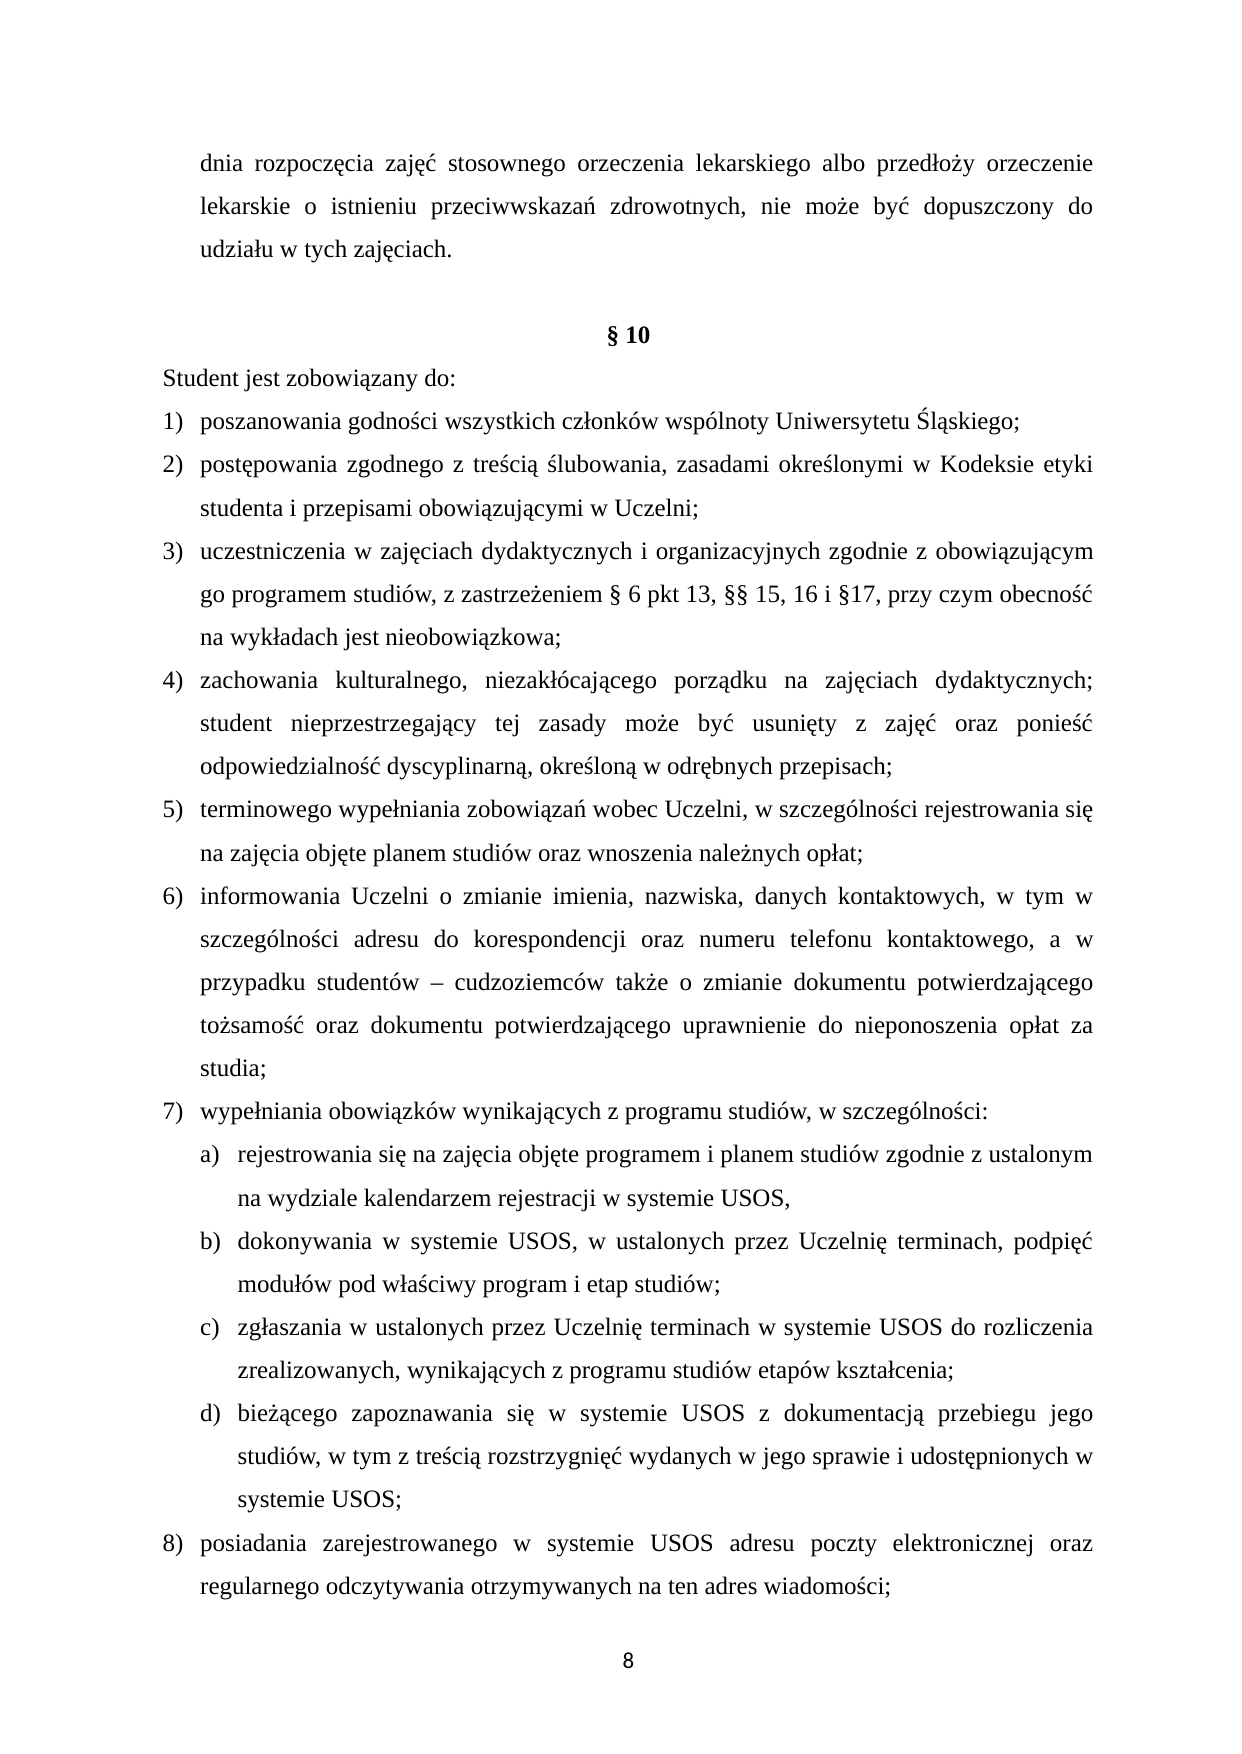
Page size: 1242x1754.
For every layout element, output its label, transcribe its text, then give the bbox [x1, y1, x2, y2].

list terminowego wypełniania zobowiązań wobec Uczelni, w szczególności rejestrowania się na zajęcia objęte planem studiów oraz wnoszenia należnych opłat; [162, 794, 1094, 866]
list bieżącego zapoznawania się w systemie USOS z dokumentacją przebiegu jego studiów, w tym z treścią rozstrzygnięć wydanych w jego sprawie i udostępnionych w systemie USOS; [200, 1398, 1094, 1513]
text Student jest zobowiązany do: [162, 363, 1094, 392]
list zgłaszania w ustalonych przez Uczelnię terminach w systemie USOS do rozliczenia zrealizowanych, wynikających z programu studiów etapów kształcenia; [200, 1312, 1094, 1384]
list postępowania zgodnego z treścią ślubowania, zasadami określonymi w Kodeksie etyki studenta i przepisami obowiązującymi w Uczelni; [162, 449, 1094, 521]
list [162, 148, 1094, 263]
list dokonywania w systemie USOS, w ustalonych przez Uczelnię terminach, podpięć modułów pod właściwy program i etap studiów; [200, 1226, 1094, 1298]
list rejestrowania się na zajęcia objęte programem i planem studiów zgodnie z ustalonym na wydziale kalendarzem rejestracji w systemie USOS, [200, 1139, 1094, 1211]
text § 10 [162, 320, 1094, 349]
list poszanowania godności wszystkich członków wspólnoty Uniwersytetu Śląskiego; [162, 406, 1094, 435]
list informowania Uczelni o zmianie imienia, nazwiska, danych kontaktowych, w tym w szczególności adresu do korespondencji oraz numeru telefonu kontaktowego, a w przypadku studentów – cudzoziemców także o zmianie dokumentu potwierdzającego tożsamość oraz dokumentu potwierdzającego uprawnienie do nieponoszenia opłat za studia; [162, 881, 1094, 1082]
list zachowania kulturalnego, niezakłócającego porządku na zajęciach dydaktycznych; student nieprzestrzegający tej zasady może być usunięty z zajęć oraz ponieść odpowiedzialność dyscyplinarną, określoną w odrębnych przepisach; [162, 665, 1094, 780]
list uczestniczenia w zajęciach dydaktycznych i organizacyjnych zgodnie z obowiązującym go programem studiów, z zastrzeżeniem § 6 pkt 13, §§ 15, 16 i §17, przy czym obecność na wykładach jest nieobowiązkowa; [162, 536, 1094, 651]
list posiadania zarejestrowanego w systemie USOS adresu poczty elektronicznej oraz regularnego odczytywania otrzymywanych na ten adres wiadomości; [162, 1528, 1094, 1599]
list wypełniania obowiązków wynikających z programu studiów, w szczególności: [162, 1096, 1094, 1125]
